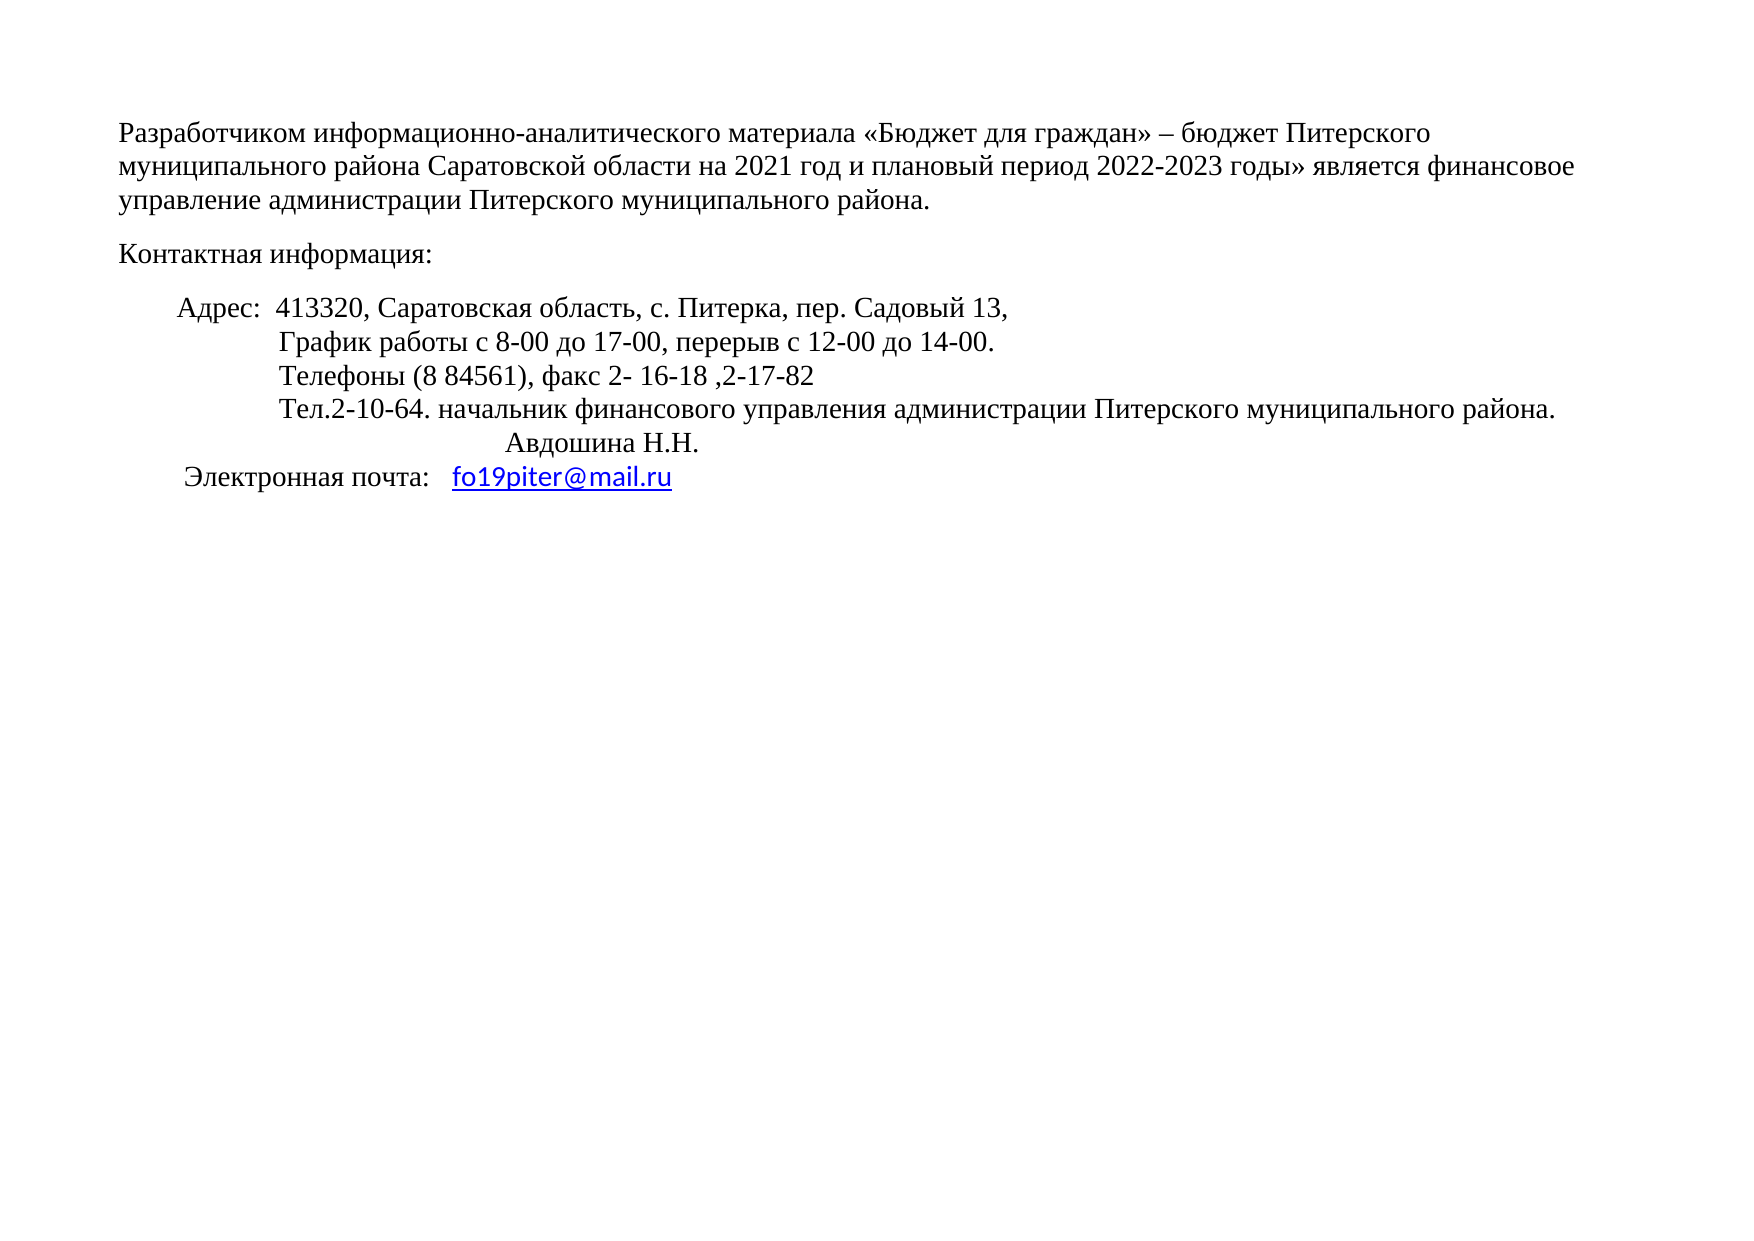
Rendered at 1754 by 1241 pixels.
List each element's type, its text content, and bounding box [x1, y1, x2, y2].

text Адрес: 413320, Саратовская область, с. Питерка, пер. Садовый 13, [118, 291, 1636, 324]
text Контактная информация: [118, 236, 1636, 270]
text Телефоны (8 84561), факс 2- 16-18 ,2-17-82 [118, 358, 1636, 391]
text Электронная почта: fo19piter@mail.ru [118, 458, 1636, 494]
text Разработчиком информационно-аналитического материала «Бюджет для граждан» – бюджет Питерского муниципального района Саратовской области на 2021 год и плановый период 2022-2023 годы» является финансовое управление администрации Питерского муниципального района. [118, 115, 1636, 215]
text Тел.2-10-64. начальник финансового управления администрации Питерского муниципального района. [118, 391, 1636, 425]
text Авдошина Н.Н. [118, 425, 1636, 458]
text График работы с 8-00 до 17-00, перерыв с 12-00 до 14-00. [118, 324, 1636, 358]
